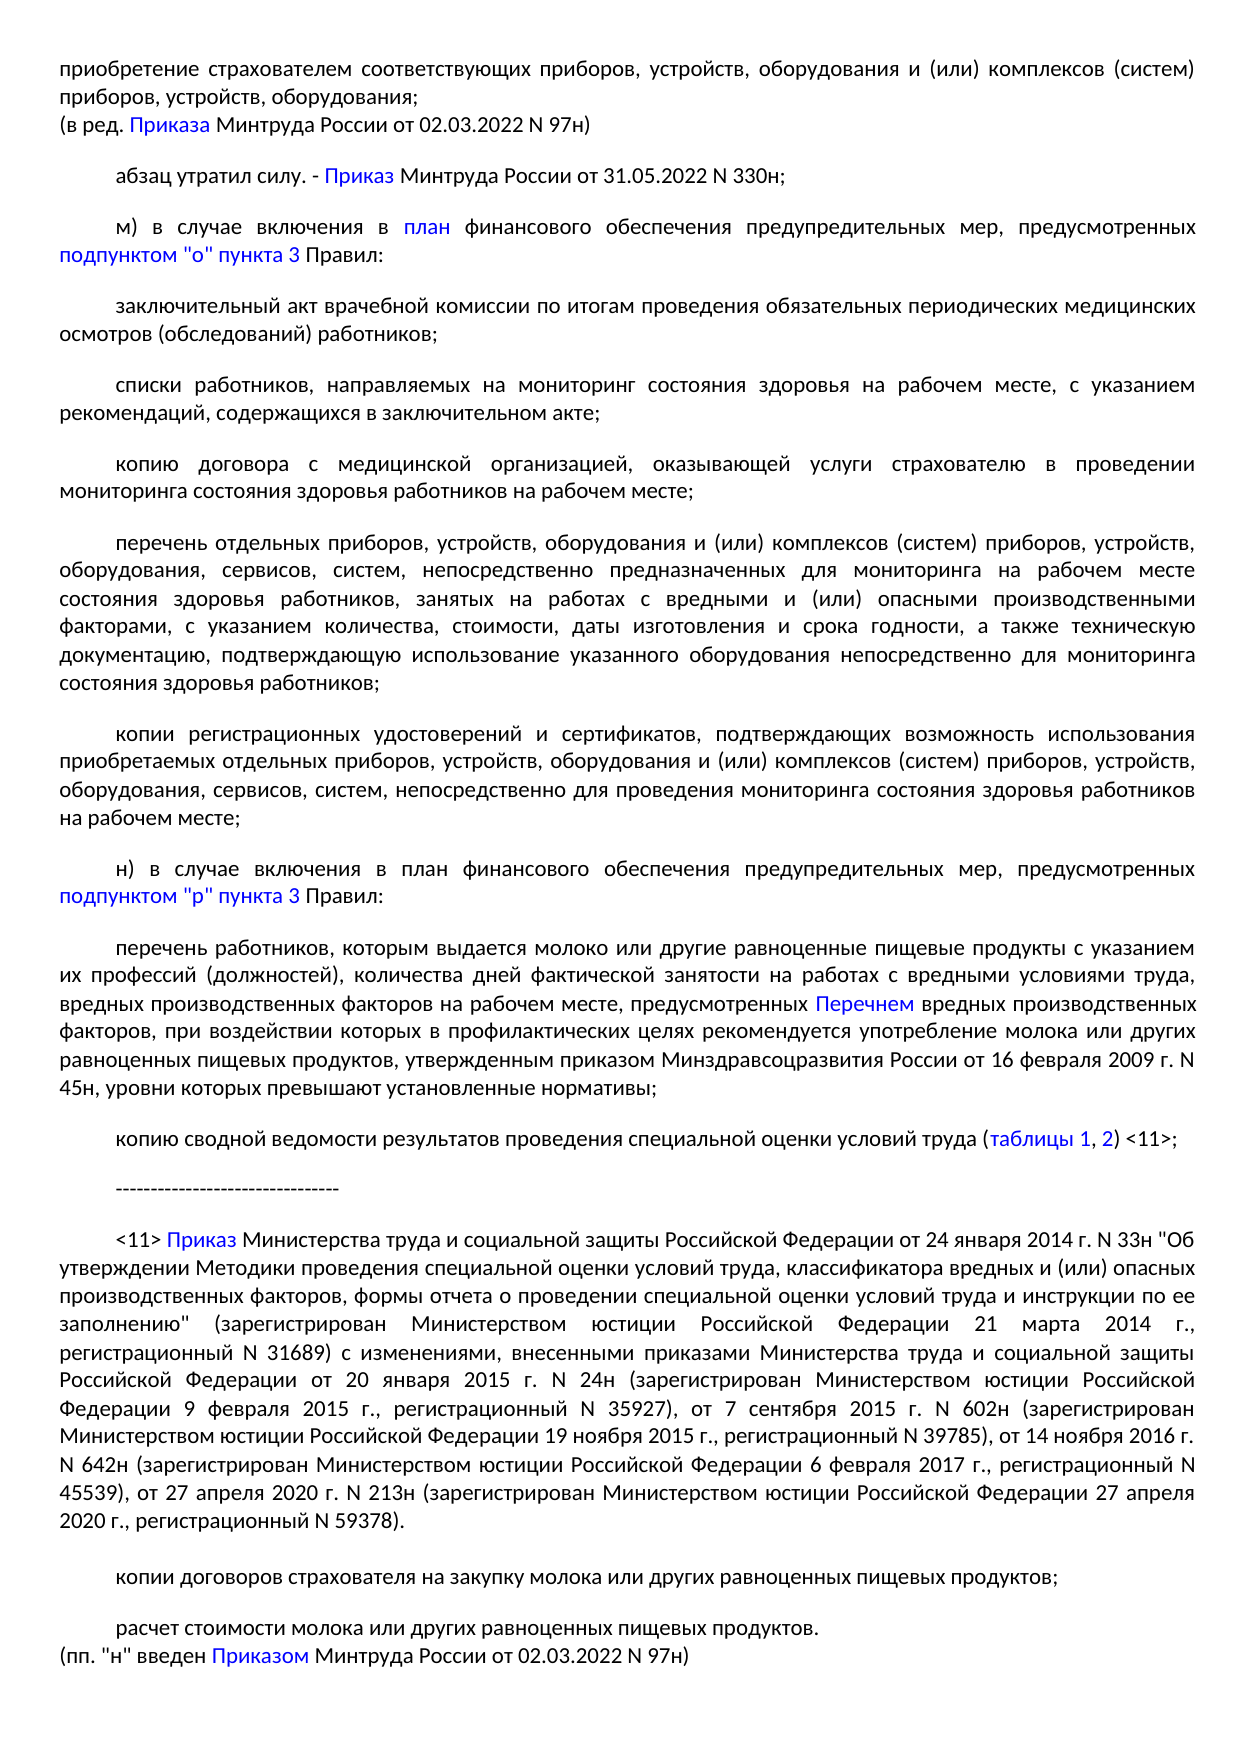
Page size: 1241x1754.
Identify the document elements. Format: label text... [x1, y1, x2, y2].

text перечень отдельных приборов, устройств, оборудования и (или) комплексов (систем) приборов, устройств, оборудования, сервисов, систем, непосредственно предназначенных для мониторинга на рабочем месте состояния здоровья работников, занятых на работах с вредными и (или) опасными производственными факторами, с указанием количества, стоимости, даты изготовления и срока годности, а также техническую документацию, подтверждающую использование указанного оборудования непосредственно для мониторинга состояния здоровья работников; [59, 528, 1197, 696]
text (пп. "н" введен Приказом Минтруда России от 02.03.2022 N 97н) [59, 1641, 1197, 1669]
text м) в случае включения в план финансового обеспечения предупредительных мер, предусмотренных подпунктом "о" пункта 3 Правил: [59, 212, 1197, 268]
text копии регистрационных удостоверений и сертификатов, подтверждающих возможность использования приобретаемых отдельных приборов, устройств, оборудования и (или) комплексов (систем) приборов, устройств, оборудования, сервисов, систем, непосредственно для проведения мониторинга состояния здоровья работников на рабочем месте; [59, 719, 1197, 831]
text копии договоров страхователя на закупку молока или других равноценных пищевых продуктов; [59, 1562, 1197, 1590]
text (в ред. Приказа Минтруда России от 02.03.2022 N 97н) [59, 110, 1197, 138]
text копию сводной ведомости результатов проведения специальной оценки условий труда (таблицы 1, 2) <11>; [59, 1124, 1197, 1152]
text списки работников, направляемых на мониторинг состояния здоровья на рабочем месте, с указанием рекомендаций, содержащихся в заключительном акте; [59, 370, 1197, 426]
text перечень работников, которым выдается молоко или другие равноценные пищевые продукты с указанием их профессий (должностей), количества дней фактической занятости на работах с вредными условиями труда, вредных производственных факторов на рабочем месте, предусмотренных Перечнем вредных производственных факторов, при воздействии которых в профилактических целях рекомендуется употребление молока или других равноценных пищевых продуктов, утвержденным приказом Минздравсоцразвития России от 16 февраля 2009 г. N 45н, уровни которых превышают установленные нормативы; [59, 933, 1197, 1101]
text копию договора с медицинской организацией, оказывающей услуги страхователю в проведении мониторинга состояния здоровья работников на рабочем месте; [59, 449, 1197, 505]
text -------------------------------- [59, 1174, 1197, 1203]
text расчет стоимости молока или других равноценных пищевых продуктов. [59, 1613, 1197, 1641]
text заключительный акт врачебной комиссии по итогам проведения обязательных периодических медицинских осмотров (обследований) работников; [59, 291, 1197, 347]
text абзац утратил силу. - Приказ Минтруда России от 31.05.2022 N 330н; [59, 161, 1197, 189]
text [59, 54, 1197, 110]
text <11> Приказ Министерства труда и социальной защиты Российской Федерации от 24 января 2014 г. N 33н "Об утверждении Методики проведения специальной оценки условий труда, классификатора вредных и (или) опасных производственных факторов, формы отчета о проведении специальной оценки условий труда и инструкции по ее заполнению" (зарегистрирован Министерством юстиции Российской Федерации 21 марта 2014 г., регистрационный N 31689) с изменениями, внесенными приказами Министерства труда и социальной защиты Российской Федерации от 20 января 2015 г. N 24н (зарегистрирован Министерством юстиции Российской Федерации 9 февраля 2015 г., регистрационный N 35927), от 7 сентября 2015 г. N 602н (зарегистрирован Министерством юстиции Российской Федерации 19 ноября 2015 г., регистрационный N 39785), от 14 ноября 2016 г. N 642н (зарегистрирован Министерством юстиции Российской Федерации 6 февраля 2017 г., регистрационный N 45539), от 27 апреля 2020 г. N 213н (зарегистрирован Министерством юстиции Российской Федерации 27 апреля 2020 г., регистрационный N 59378). [59, 1226, 1197, 1534]
text н) в случае включения в план финансового обеспечения предупредительных мер, предусмотренных подпунктом "р" пункта 3 Правил: [59, 854, 1197, 910]
